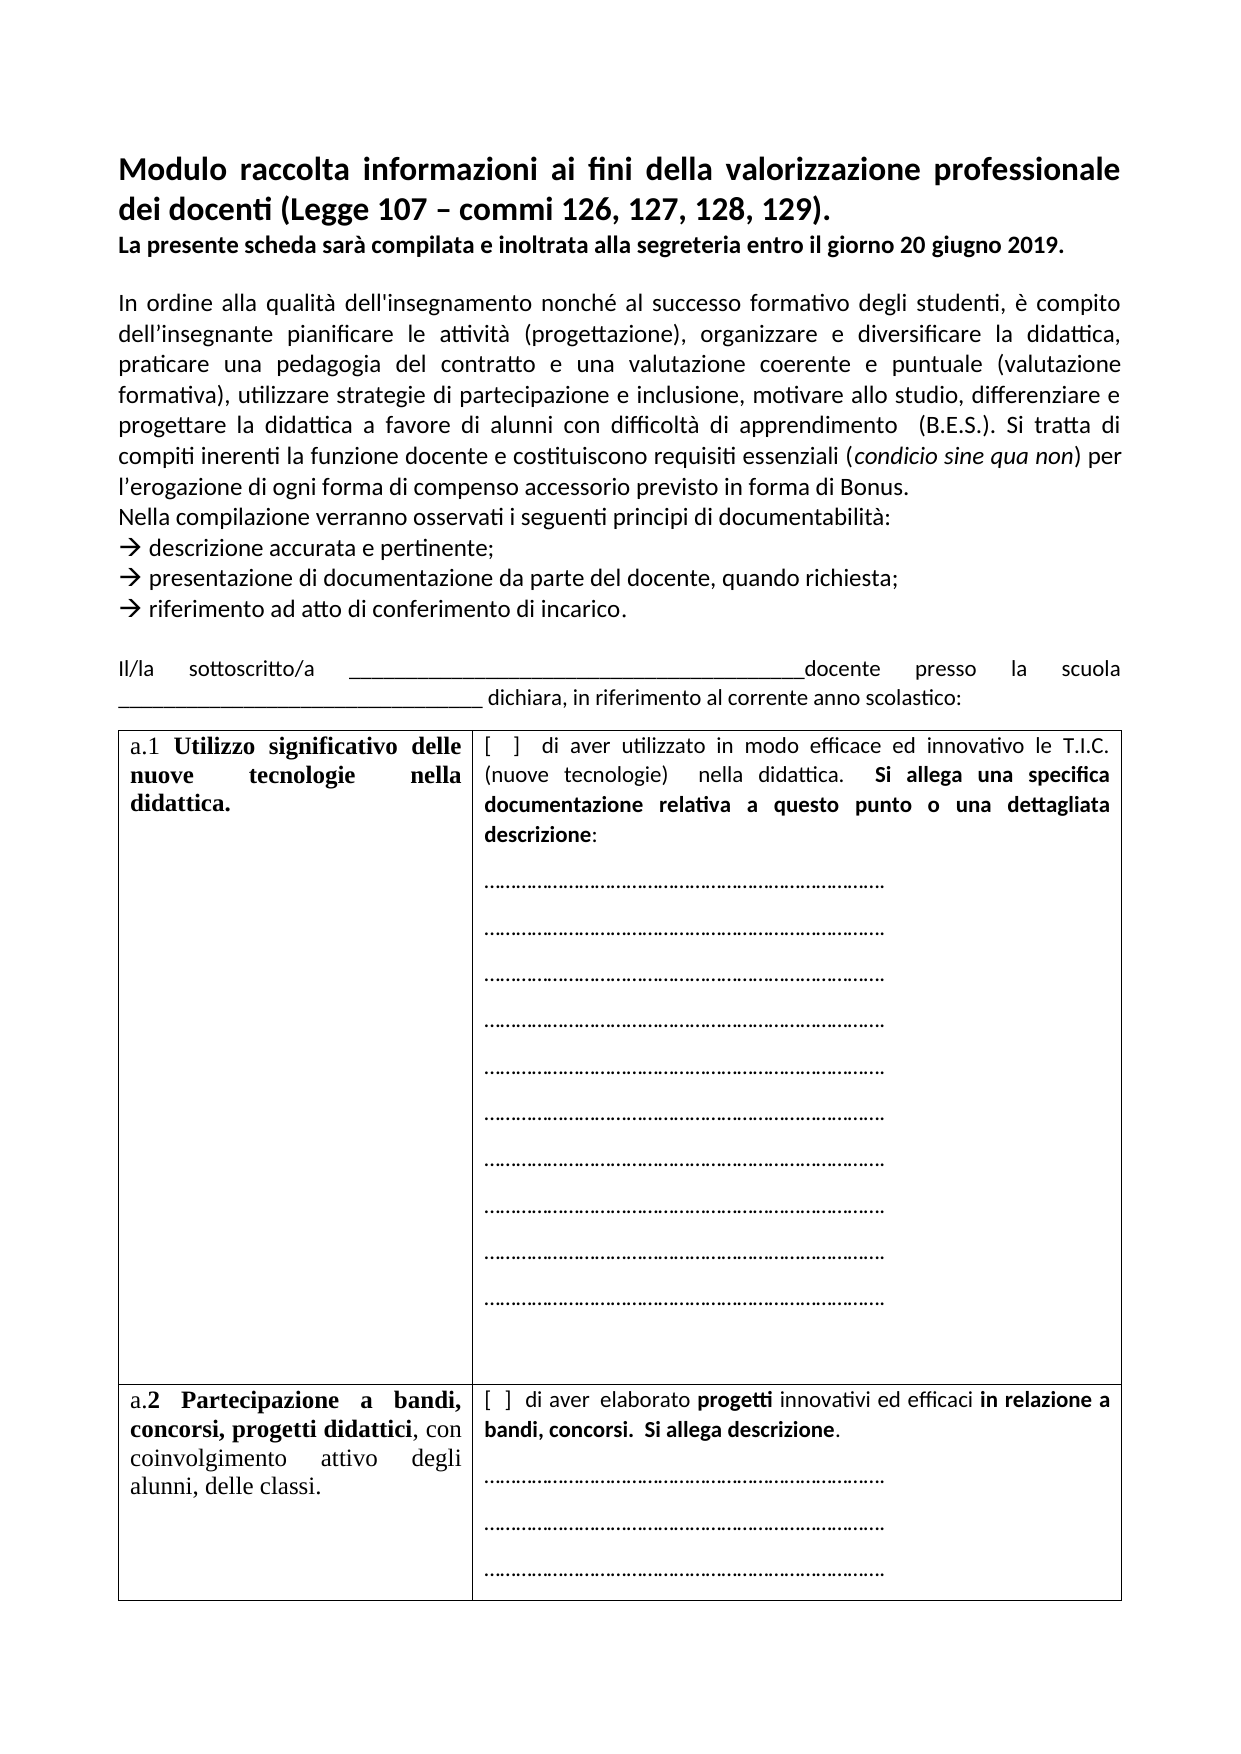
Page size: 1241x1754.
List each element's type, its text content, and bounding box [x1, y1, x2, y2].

text Il/la sottoscritto/a ________________________________________docente presso la scuola ________________________________ dichiara, in riferimento al corrente anno scolastico: [118, 654, 1122, 712]
table_header a.1 Utilizzo significativo delle nuove tecnologie nella didattica. [119, 731, 472, 1384]
table_header [ ] di aver utilizzato in modo efficace ed innovativo le T.I.C. (nuove tecnologie) nella didattica. Si allega una specifica documentazione relativa a questo punto o una dettagliata descrizione: …………………………………………………………………. …………………………………………………………………. …………………………………………………………………. …………………………………………………………………. …………………………………………………………………. …………………………………………………………………. …………………………………………………………………. …………………………………………………………………. …………………………………………………………………. …………………………………………………………………. [473, 731, 1121, 1384]
text Modulo raccolta informazioni ai fini della valorizzazione professionale dei docenti (Legge 107 – commi 126, 127, 128, 129). [118, 148, 1122, 229]
text In ordine alla qualità dell'insegnamento nonché al successo formativo degli studenti, è compito dell’insegnante pianificare le attività (progettazione), organizzare e diversificare la didattica, praticare una pedagogia del contratto e una valutazione coerente e puntuale (valutazione formativa), utilizzare strategie di partecipazione e inclusione, motivare allo studio, differenziare e progettare la didattica a favore di alunni con difficoltà di apprendimento (B.E.S.). Si tratta di compiti inerenti la funzione docente e costituiscono requisiti essenziali (condicio sine qua non) per l’erogazione di ogni forma di compenso accessorio previsto in forma di Bonus. [118, 288, 1122, 501]
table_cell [473, 1385, 1121, 1600]
text presentazione di documentazione da parte del docente, quando richiesta; [118, 562, 1122, 593]
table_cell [119, 1385, 472, 1600]
text La presente scheda sarà compilata e inoltrata alla segreteria entro il giorno 20 giugno 2019. [118, 229, 1122, 259]
text descrizione accurata e pertinente; [118, 532, 1122, 562]
text Nella compilazione verranno osservati i seguenti principi di documentabilità: [118, 501, 1122, 532]
text riferimento ad atto di conferimento di incarico. [118, 593, 1122, 623]
